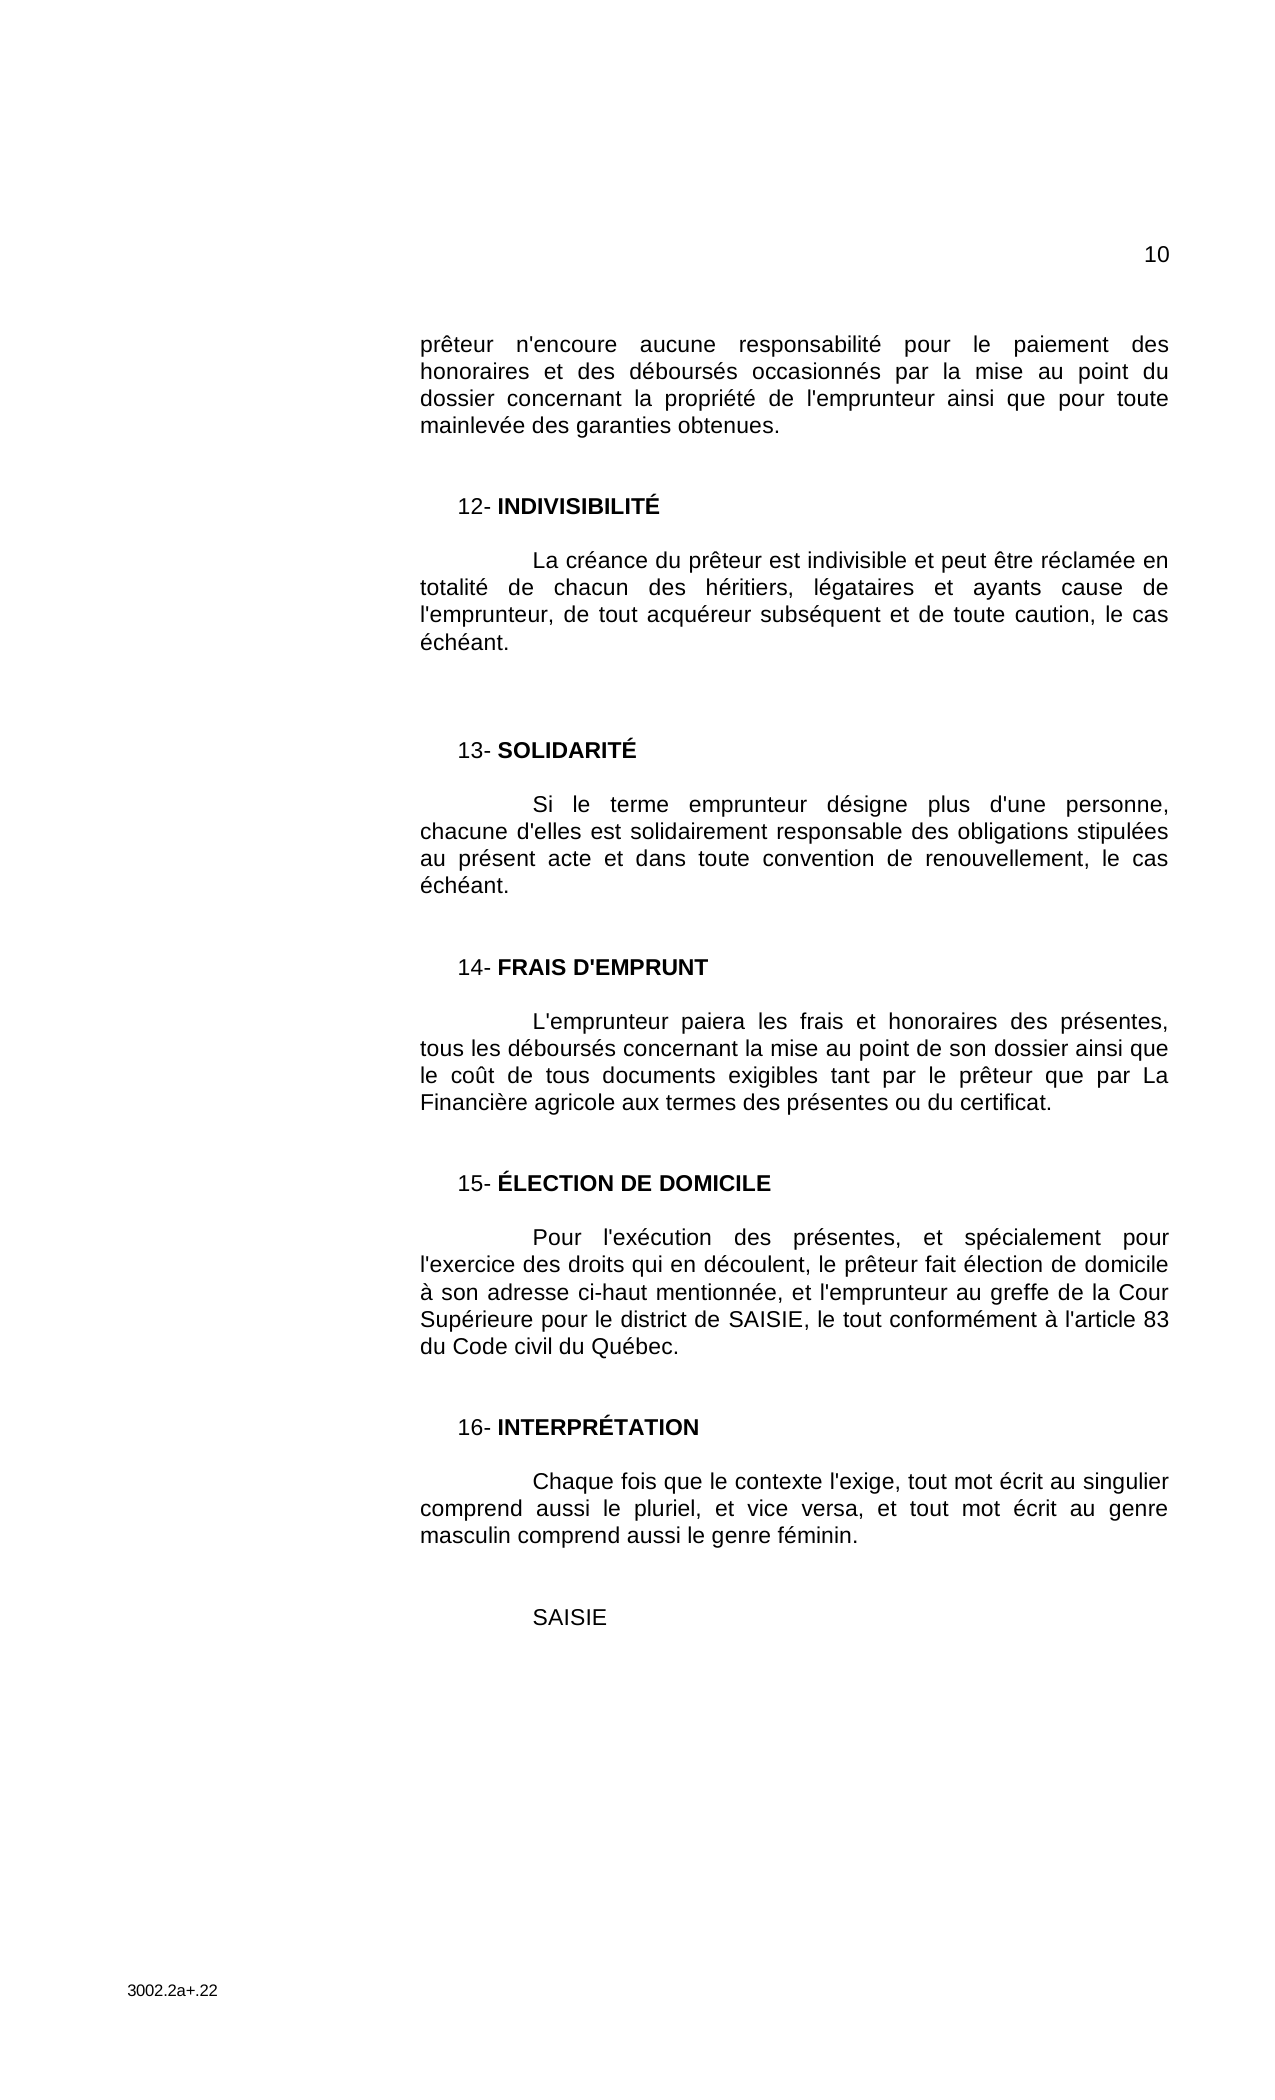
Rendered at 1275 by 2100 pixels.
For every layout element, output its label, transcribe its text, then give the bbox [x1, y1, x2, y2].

text SAISIE [420, 1603, 1170, 1630]
text 14- FRAIS D'EMPRUNT [420, 953, 1170, 980]
text 12- INDIVISIBILITÉ [420, 492, 1170, 519]
text 13- SOLIDARITÉ [420, 736, 1170, 763]
text 16- INTERPRÉTATION [420, 1413, 1170, 1440]
text L'emprunteur paiera les frais et honoraires des présentes, tous les déboursés concernant la mise au point de son dossier ainsi que le coût de tous documents exigibles tant par le prêteur que par La Financière agricole aux termes des présentes ou du certificat. [420, 1007, 1170, 1115]
text Chaque fois que le contexte l'exige, tout mot écrit au singulier comprend aussi le pluriel, et vice versa, et tout mot écrit au genre masculin comprend aussi le genre féminin. [420, 1467, 1170, 1549]
text Si le terme emprunteur désigne plus d'une personne, chacune d'elles est solidairement responsable des obligations stipulées au présent acte et dans toute convention de renouvellement, le cas échéant. [420, 790, 1170, 899]
text 15- ÉLECTION DE DOMICILE [420, 1169, 1170, 1197]
text La créance du prêteur est indivisible et peut être réclamée en totalité de chacun des héritiers, légataires et ayants cause de l'emprunteur, de tout acquéreur subséquent et de toute caution, le cas échéant. [420, 547, 1170, 655]
text Pour l'exécution des présentes, et spécialement pour l'exercice des droits qui en découlent, le prêteur fait élection de domicile à son adresse ci-haut mentionnée, et l'emprunteur au greffe de la Cour Supérieure pour le district de SAISIE, le tout conformément à l'article 83 du Code civil du Québec. [420, 1224, 1170, 1359]
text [420, 330, 1170, 438]
